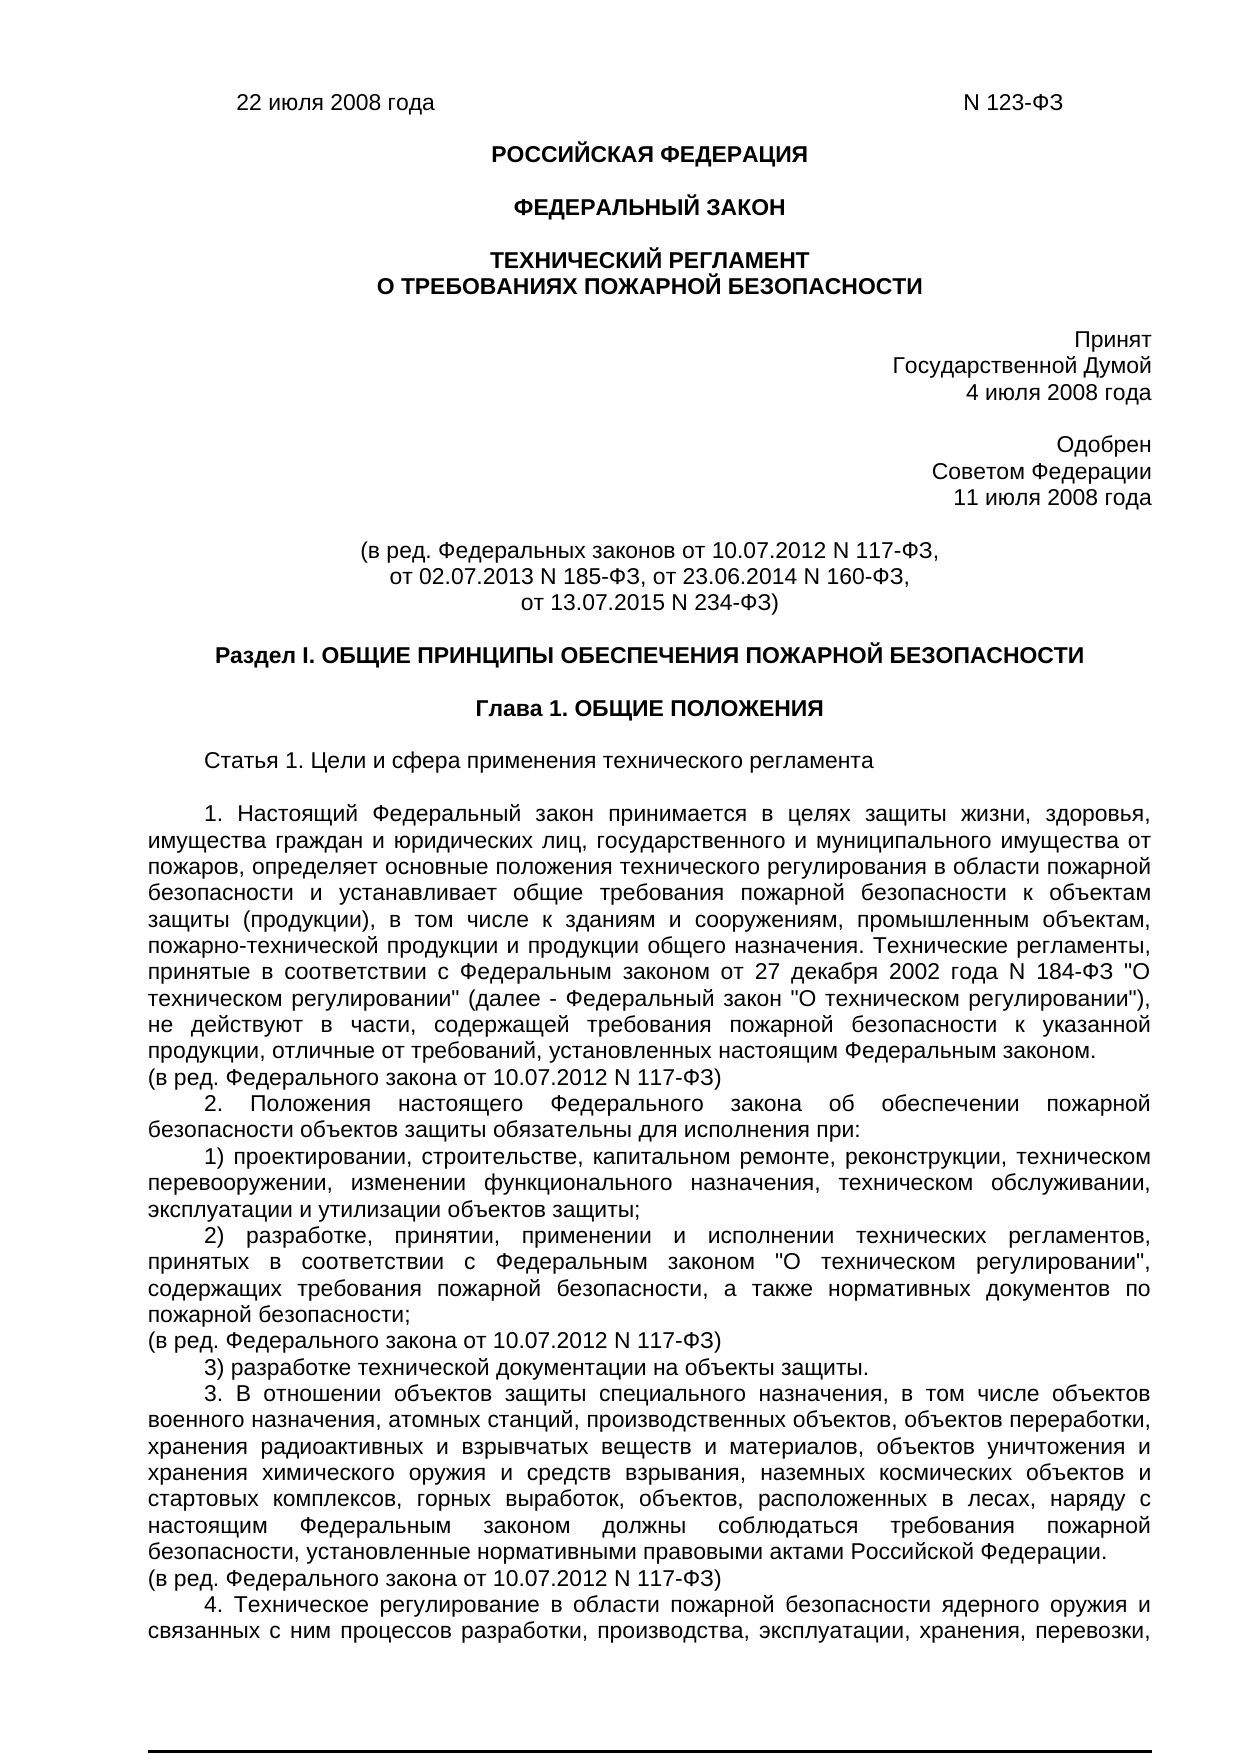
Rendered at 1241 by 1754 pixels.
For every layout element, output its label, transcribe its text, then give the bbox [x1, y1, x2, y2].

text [148, 1591, 1152, 1643]
text (в ред. Федерального закона от 10.07.2012 N 117-ФЗ) [148, 1564, 1152, 1591]
title РОССИЙСКАЯ ФЕДЕРАЦИЯ [148, 141, 1152, 168]
title ФЕДЕРАЛЬНЫЙ ЗАКОН [148, 194, 1152, 220]
title О ТРЕБОВАНИЯХ ПОЖАРНОЙ БЕЗОПАСНОСТИ [148, 273, 1152, 299]
text от 02.07.2013 N 185-ФЗ, от 23.06.2014 N 160-ФЗ, [148, 563, 1152, 589]
text 3) разработке технической документации на объекты защиты. [148, 1354, 1152, 1380]
title ТЕХНИЧЕСКИЙ РЕГЛАМЕНТ [148, 247, 1152, 273]
text 11 июля 2008 года [148, 484, 1152, 510]
text 1. Настоящий Федеральный закон принимается в целях защиты жизни, здоровья, имущества граждан и юридических лиц, государственного и муниципального имущества от пожаров, определяет основные положения технического регулирования в области пожарной безопасности и устанавливает общие требования пожарной безопасности к объектам защиты (продукции), в том числе к зданиям и сооружениям, промышленным объектам, пожарно-технической продукции и продукции общего назначения. Технические регламенты, принятые в соответствии с Федеральным законом от 27 декабря 2002 года N 184-ФЗ "О техническом регулировании" (далее - Федеральный закон "О техническом регулировании"), не действуют в части, содержащей требования пожарной безопасности к указанной продукции, отличные от требований, установленных настоящим Федеральным законом. [148, 800, 1152, 1064]
text Советом Федерации [148, 458, 1152, 484]
text Одобрен [148, 431, 1152, 458]
text от 13.07.2015 N 234-ФЗ) [148, 589, 1152, 616]
text Принят [148, 326, 1152, 352]
text Государственной Думой [148, 352, 1152, 378]
text (в ред. Федеральных законов от 10.07.2012 N 117-ФЗ, [148, 537, 1152, 563]
title Глава 1. ОБЩИЕ ПОЛОЖЕНИЯ [148, 695, 1152, 721]
text 22 июля 2008 года N 123-ФЗ [148, 89, 1152, 115]
text (в ред. Федерального закона от 10.07.2012 N 117-ФЗ) [148, 1064, 1152, 1090]
text 2. Положения настоящего Федерального закона об обеспечении пожарной безопасности объектов защиты обязательны для исполнения при: [148, 1090, 1152, 1143]
text 2) разработке, принятии, применении и исполнении технических регламентов, принятых в соответствии с Федеральным законом "О техническом регулировании", содержащих требования пожарной безопасности, а также нормативных документов по пожарной безопасности; [148, 1222, 1152, 1327]
text 3. В отношении объектов защиты специального назначения, в том числе объектов военного назначения, атомных станций, производственных объектов, объектов переработки, хранения радиоактивных и взрывчатых веществ и материалов, объектов уничтожения и хранения химического оружия и средств взрывания, наземных космических объектов и стартовых комплексов, горных выработок, объектов, расположенных в лесах, наряду с настоящим Федеральным законом должны соблюдаться требования пожарной безопасности, установленные нормативными правовыми актами Российской Федерации. [148, 1380, 1152, 1564]
text (в ред. Федерального закона от 10.07.2012 N 117-ФЗ) [148, 1327, 1152, 1354]
title Раздел I. ОБЩИЕ ПРИНЦИПЫ ОБЕСПЕЧЕНИЯ ПОЖАРНОЙ БЕЗОПАСНОСТИ [148, 642, 1152, 668]
text 1) проектировании, строительстве, капитальном ремонте, реконструкции, техническом перевооружении, изменении функционального назначения, техническом обслуживании, эксплуатации и утилизации объектов защиты; [148, 1143, 1152, 1222]
text Статья 1. Цели и сфера применения технического регламента [148, 747, 1152, 774]
text 4 июля 2008 года [148, 378, 1152, 405]
